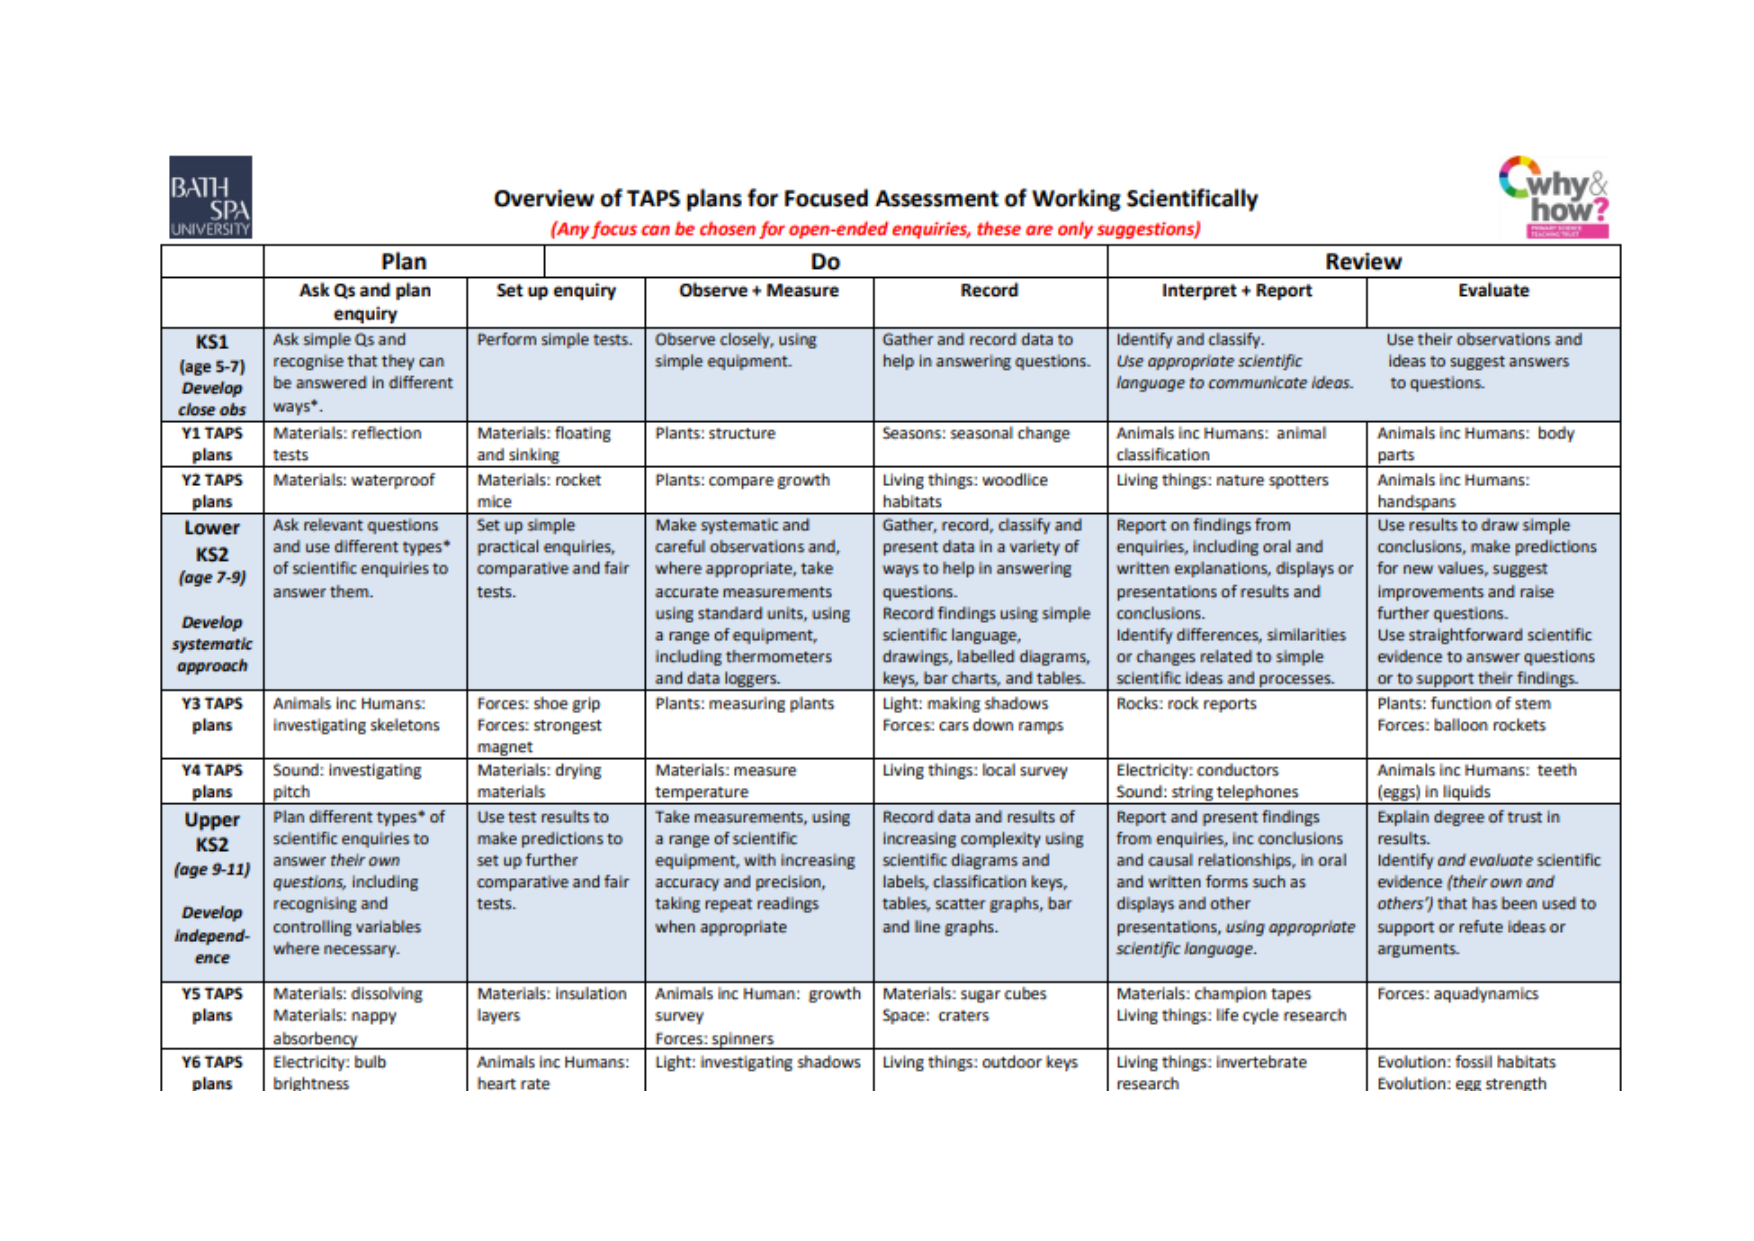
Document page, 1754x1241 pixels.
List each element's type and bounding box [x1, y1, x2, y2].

picture [150, 150, 1631, 1091]
